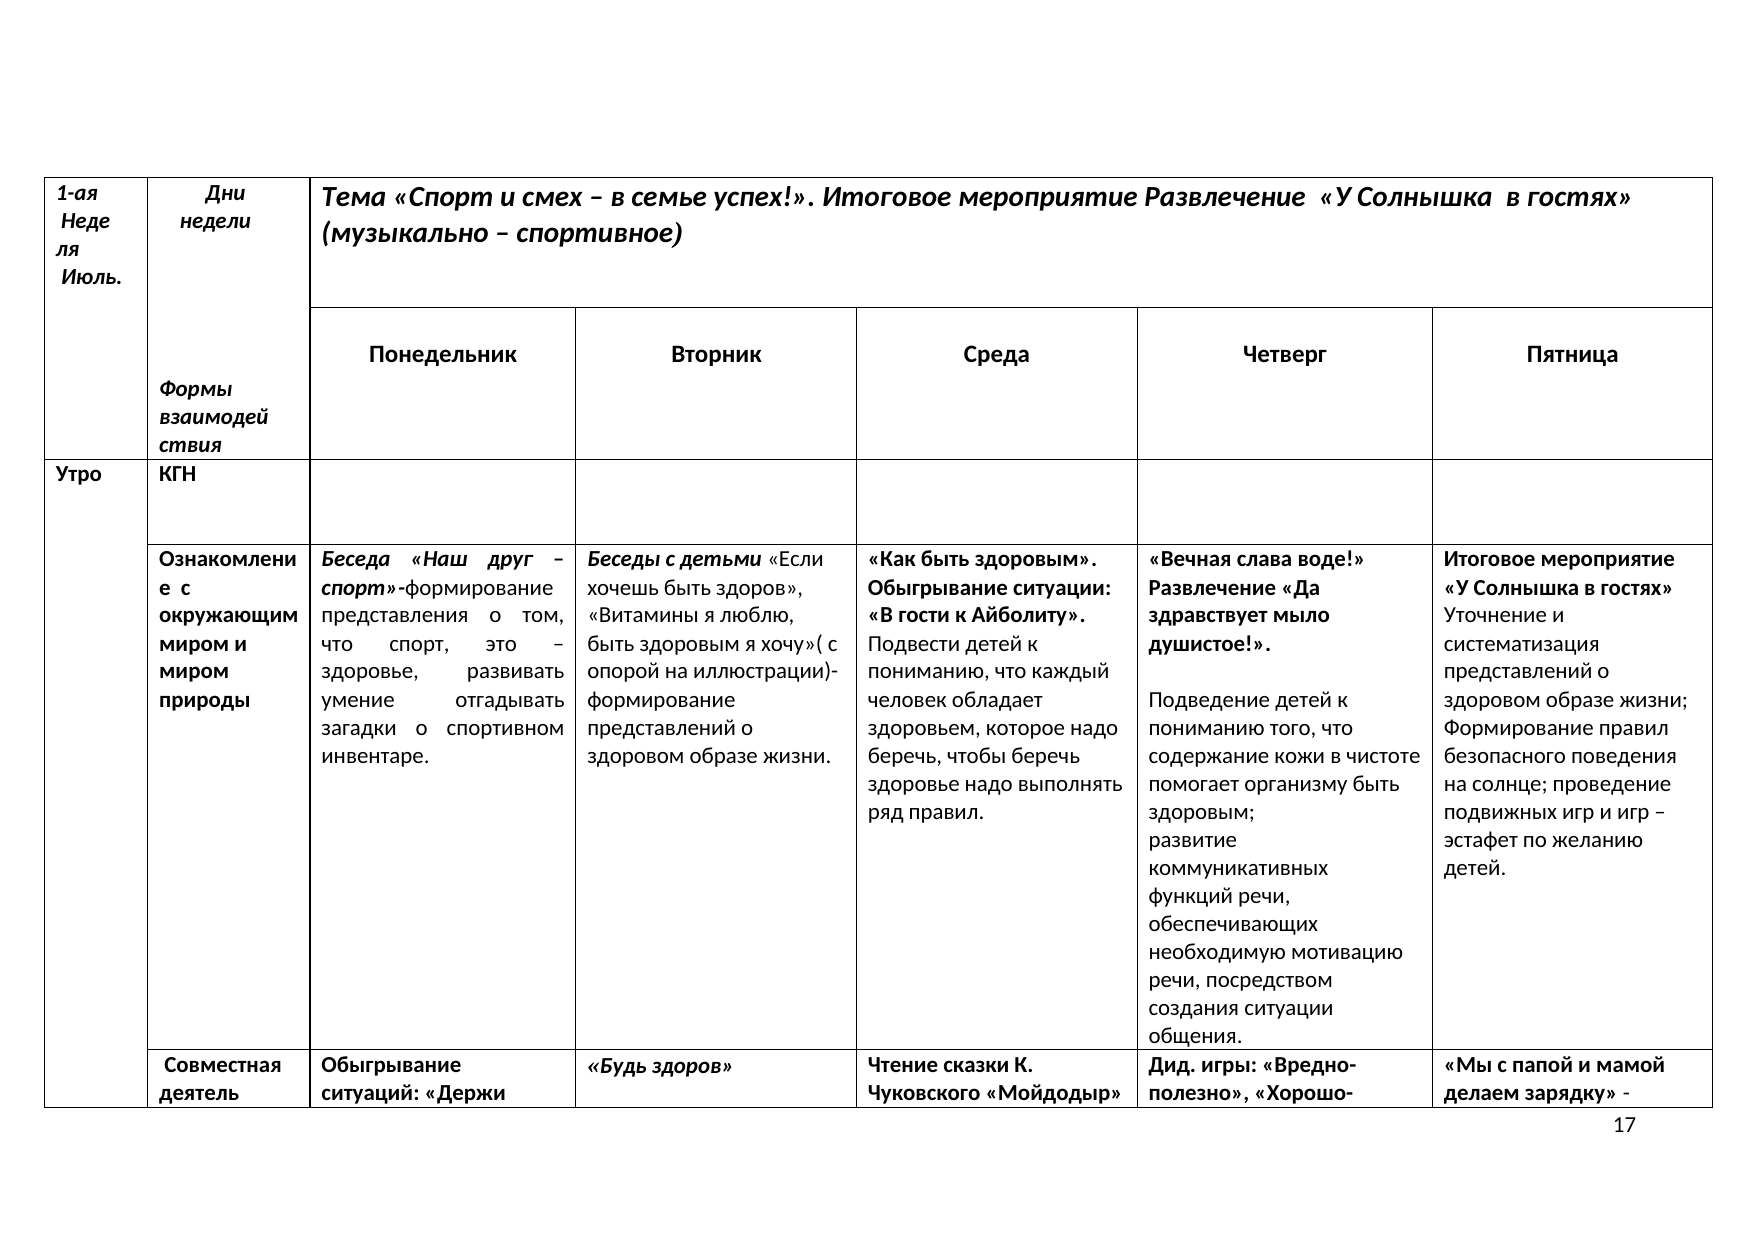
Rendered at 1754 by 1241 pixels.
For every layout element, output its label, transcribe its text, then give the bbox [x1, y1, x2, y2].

table_cell Итоговое мероприятие «У Солнышка в гостях» Уточнение и систематизация представлений о здоровом образе жизни; Формирование правил безопасного поведения на солнце; проведение подвижных игр и игр –эстафет по желанию детей. [1433, 545, 1712, 1049]
table_cell Вторник [576, 308, 856, 458]
table_header Тема «Спорт и смех – в семье успех!». Итоговое мероприятие Развлечение «У Солнышка в гостях» (музыкально – спортивное) [311, 178, 1712, 307]
table_cell Четверг [1138, 308, 1432, 458]
table_cell Среда [857, 308, 1137, 458]
table_header Дни недели Формы взаимодей ствия [148, 178, 309, 458]
table_cell Пятница [1433, 308, 1712, 458]
table_header 1-ая Неде ля Июль. [45, 178, 147, 458]
table_cell [857, 460, 1137, 543]
table_cell «Вечная слава воде!» Развлечение «Да здравствует мыло душистое!». Подведение детей к пониманию того, что содержание кожи в чистоте помогает организму быть здоровым; развитие коммуникативных функций речи, обеспечивающих необходимую мотивацию речи, посредством создания ситуации общения. [1138, 545, 1432, 1049]
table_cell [148, 1050, 309, 1107]
table_cell КГН [148, 460, 309, 543]
table_cell Беседа «Наш друг – спорт»-формирование представления о том, что спорт, это –здоровье, развивать умение отгадывать загадки о спортивном инвентаре. [311, 545, 575, 1049]
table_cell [1138, 1050, 1432, 1107]
table_cell «Как быть здоровым». Обыгрывание ситуации: «В гости к Айболиту». Подвести детей к пониманию, что каждый человек обладает здоровьем, которое надо беречь, чтобы беречь здоровье надо выполнять ряд правил. [857, 545, 1137, 1049]
table_cell [576, 460, 856, 543]
table_cell Понедельник [311, 308, 575, 458]
table_cell Утро [45, 460, 147, 1107]
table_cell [857, 1050, 1137, 1107]
table_cell Беседы с детьми «Если хочешь быть здоров», «Витамины я люблю, быть здоровым я хочу»( с опорой на иллюстрации)-формирование представлений о здоровом образе жизни. [576, 545, 856, 1049]
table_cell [311, 1050, 575, 1107]
table_cell [1138, 460, 1432, 543]
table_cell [1433, 1050, 1712, 1107]
table_cell [311, 460, 575, 543]
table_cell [576, 1050, 856, 1107]
table_cell [1433, 460, 1712, 543]
table_cell Ознакомление с окружающим миром и миром природы [148, 545, 309, 1049]
